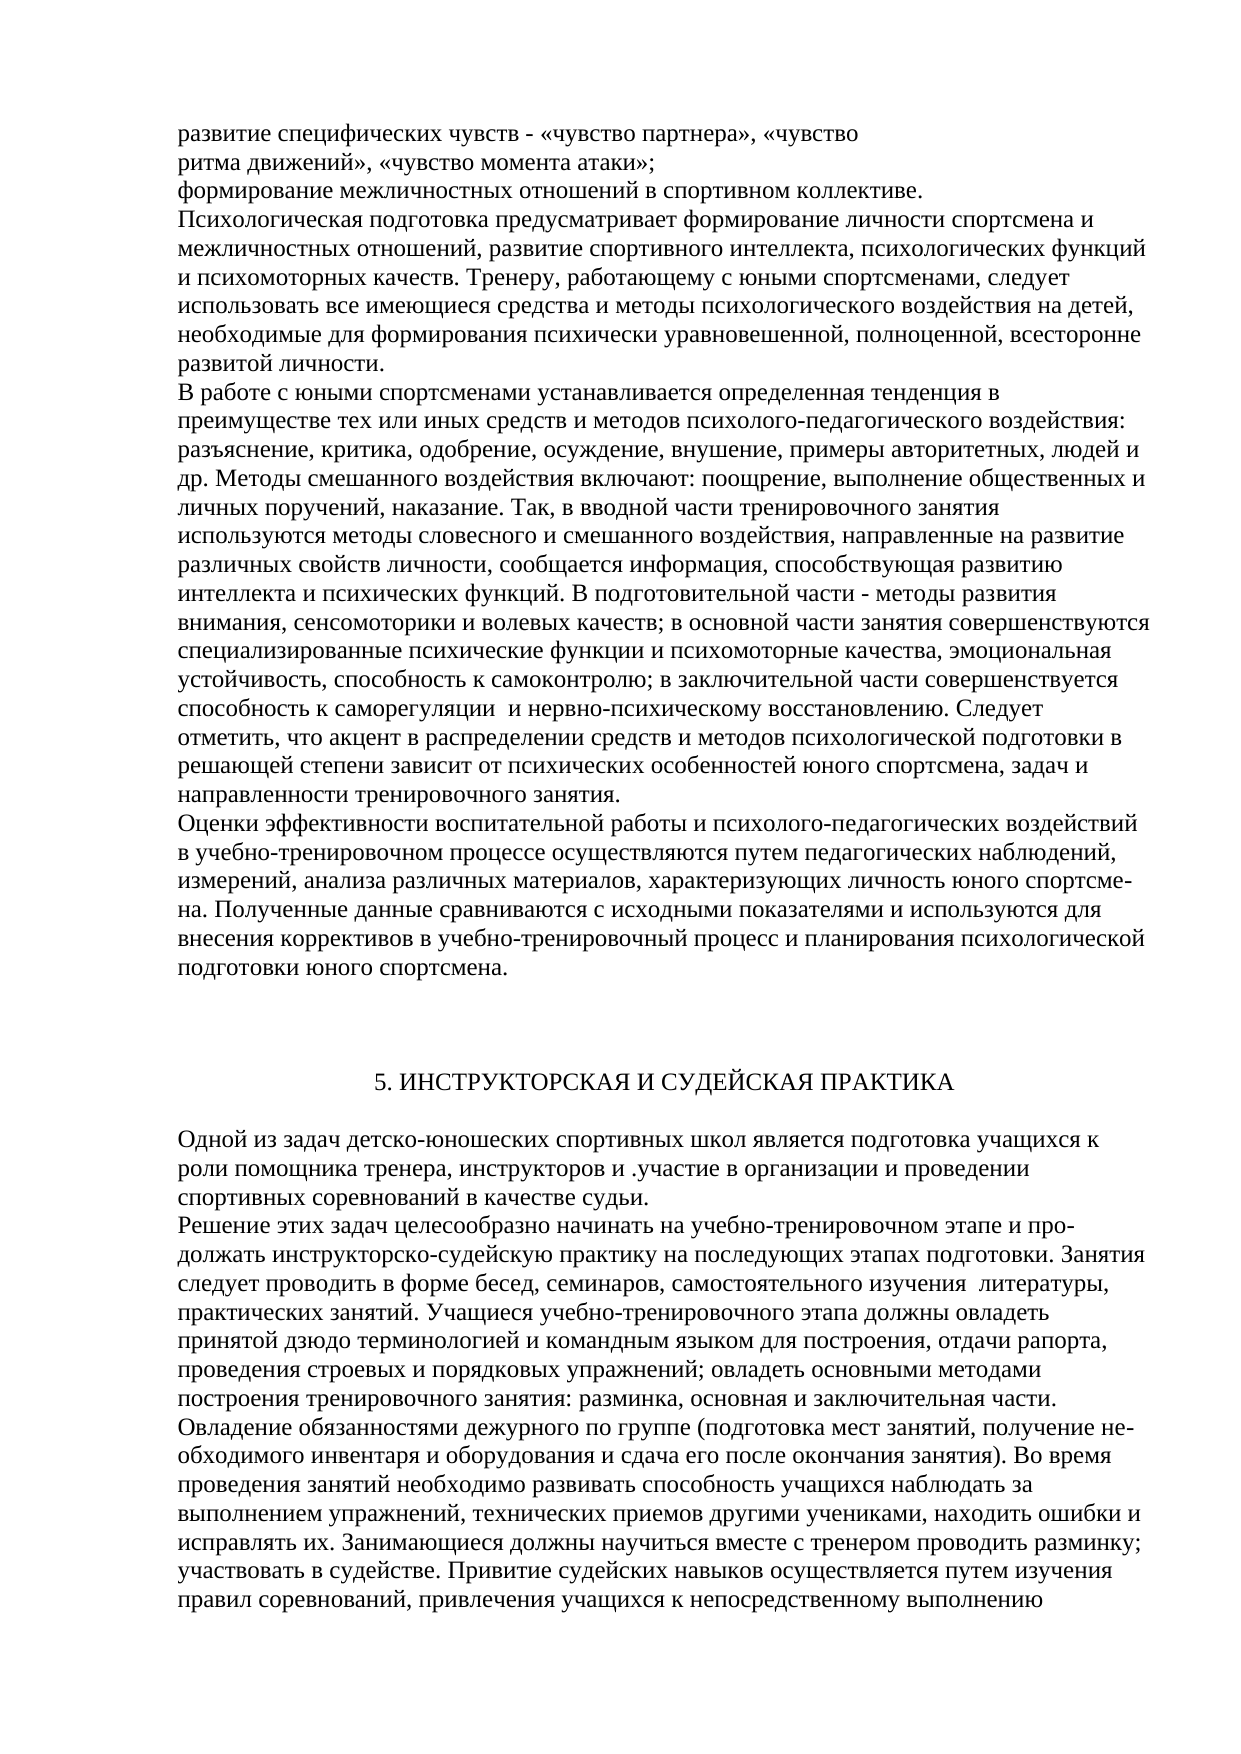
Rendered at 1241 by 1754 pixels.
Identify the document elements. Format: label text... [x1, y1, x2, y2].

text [177, 1211, 1152, 1613]
text развитие специфических чувств - «чувство партнера», «чувство ритма движений», «чувство момента атаки»; [177, 118, 1152, 176]
text В работе с юными спортсменами устанавливается определенная тенденция в преимуществе тех или иных средств и методов психолого-педагогического воздействия: разъяснение, критика, одобрение, осуждение, внушение, примеры авторитетных, людей и др. Методы смешанного воздействия включают: поощрение, выполнение общественных и личных поручений, наказание. Так, в вводной части тренировочного занятия используются методы словесного и смешанного воздействия, направленные на развитие различных свойств личности, сообщается информация, способствующая развитию интеллекта и психических функций. В подготовительной части - методы развития внимания, сенсомоторики и волевых качеств; в основной части занятия совершенствуются специализированные психические функции и психомоторные качества, эмоциональная устойчивость, способность к самоконтролю; в заключительной части совершенствуется способность к саморегуляции и нервно-психическому восстановлению. Следует отметить, что акцент в распределении средств и методов психологической подготовки в решающей степени зависит от психических особенностей юного спортсмена, задач и направленности тренировочного занятия. [177, 377, 1152, 808]
text Психологическая подготовка предусматривает формирование личности спортсмена и межличностных отношений, развитие спортивного интеллекта, психологических функций и психомоторных качеств. Тренеру, работающему с юными спортсменами, следует использовать все имеющиеся средства и методы психологического воздействия на детей, необходимые для формирования психически уравновешенной, полноценной, всесторонне развитой личности. [177, 204, 1152, 377]
text Одной из задач детско-юношеских спортивных школ является подготовка учащихся к роли помощника тренера, инструкторов и .участие в организации и проведении спортивных соревнований в качестве судьи. [177, 1124, 1152, 1211]
text 5. ИНСТРУКТОРСКАЯ И СУДЕЙСКАЯ ПРАКТИКА [177, 1067, 1152, 1096]
text Оценки эффективности воспитательной работы и психолого-педагогических воздействий в учебно-тренировочном процессе осуществляются путем педагогических наблюдений, измерений, анализа различных материалов, характеризующих личность юного спортсмена. Полученные данные сравниваются с исходными показателями и используются для внесения коррективов в учебно-тренировочный процесс и планирования психологической подготовки юного спортсмена. [177, 808, 1152, 981]
text формирование межличностных отношений в спортивном коллективе. [177, 176, 1152, 204]
